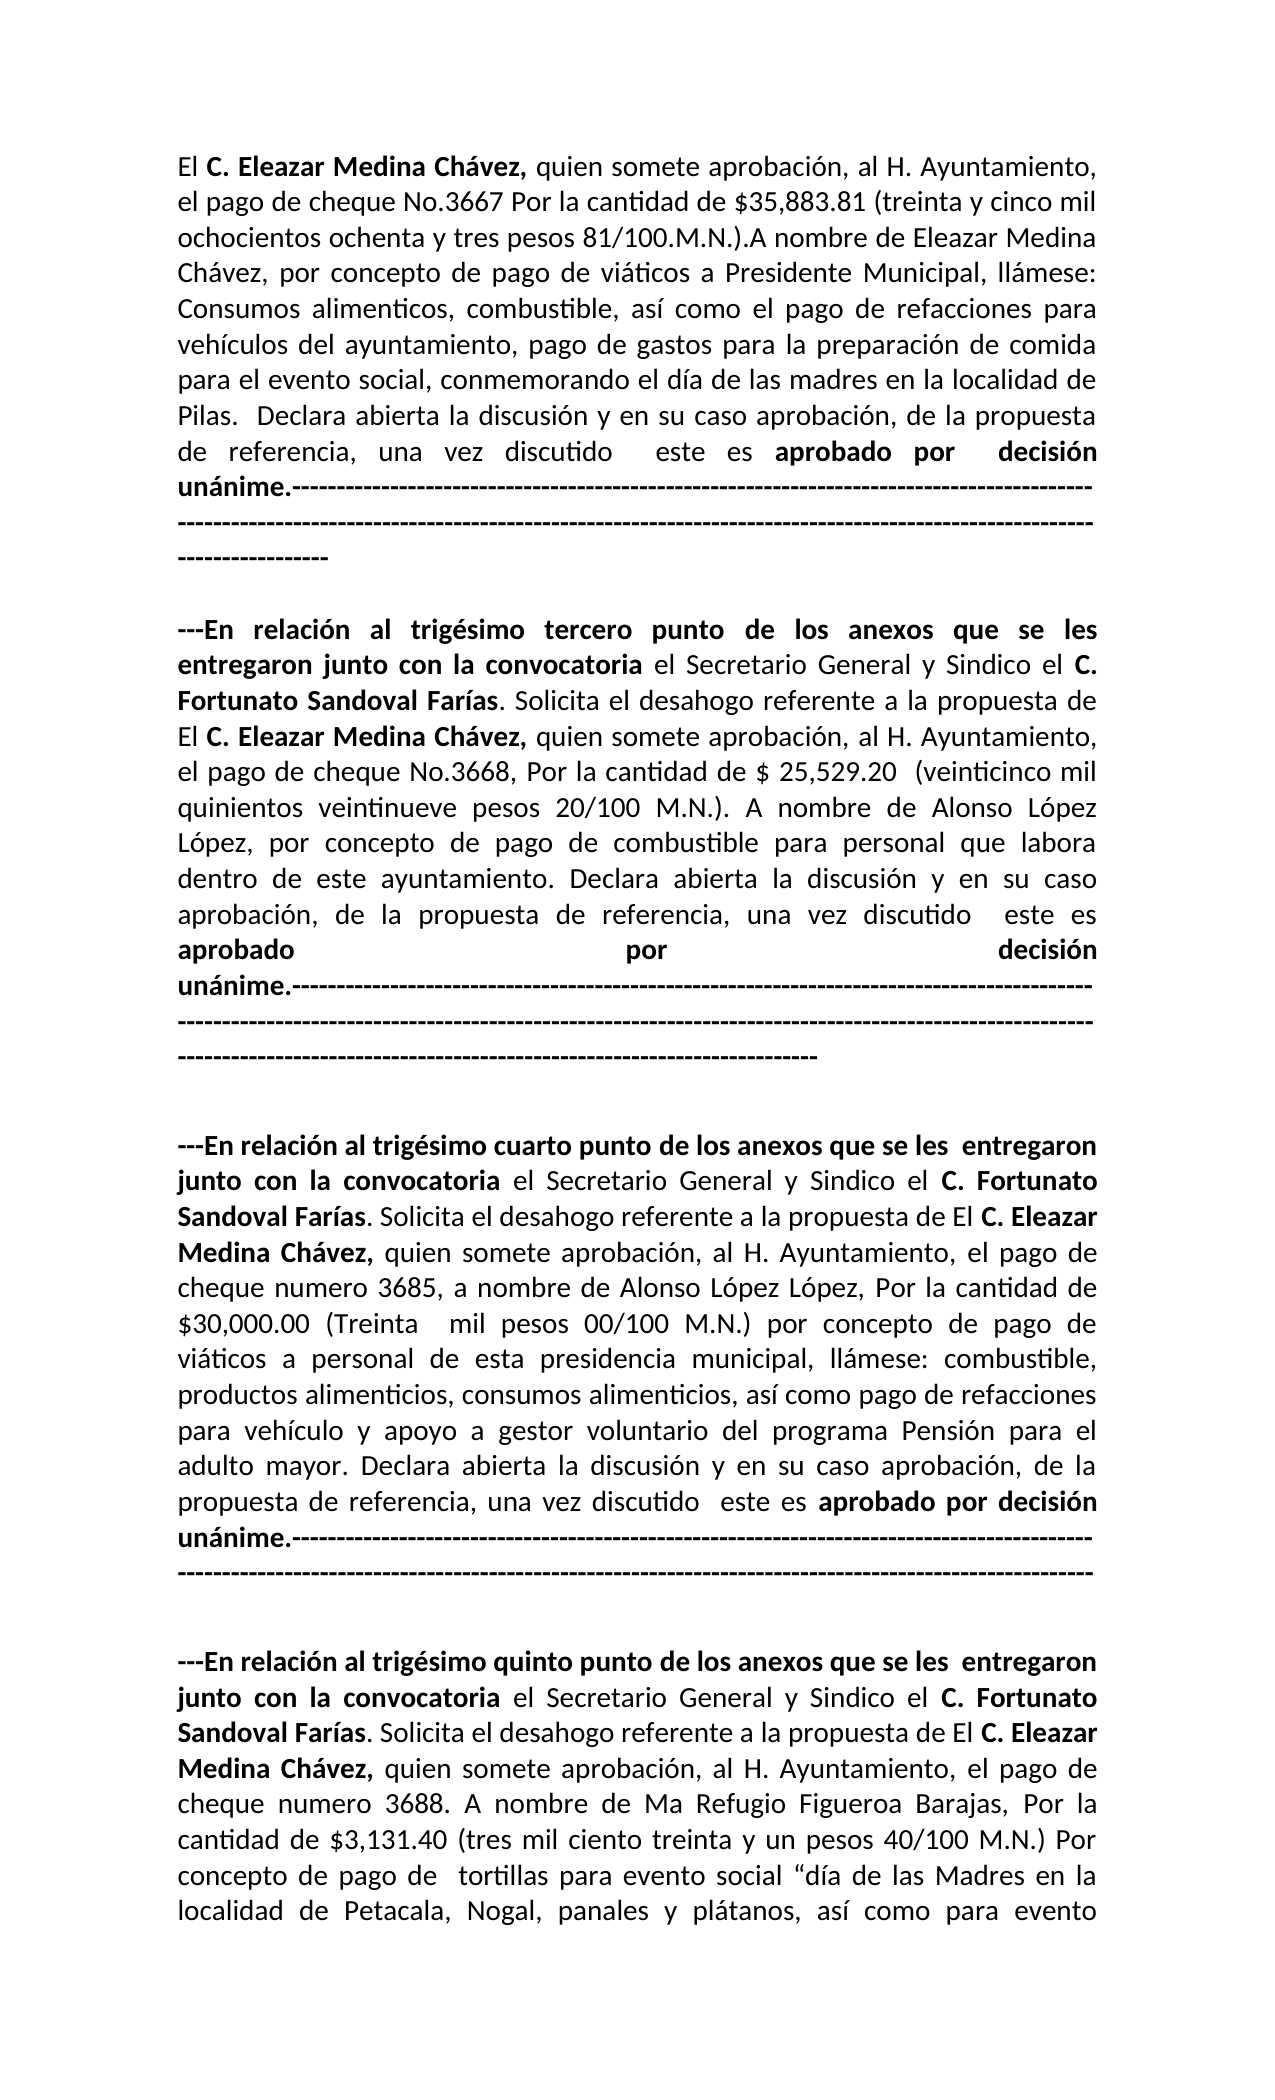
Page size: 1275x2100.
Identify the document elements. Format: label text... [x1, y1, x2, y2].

text ---En relación al trigésimo cuarto punto de los anexos que se les entregaron junto con la convocatoria el Secretario General y Sindico el C. Fortunato Sandoval Farías. Solicita el desahogo referente a la propuesta de El C. Eleazar Medina Chávez, quien somete aprobación, al H. Ayuntamiento, el pago de cheque numero 3685, a nombre de Alonso López López, Por la cantidad de $30,000.00 (Treinta mil pesos 00/100 M.N.) por concepto de pago de viáticos a personal de esta presidencia municipal, llámese: combustible, productos alimenticios, consumos alimenticios, así como pago de refacciones para vehículo y apoyo a gestor voluntario del programa Pensión para el adulto mayor. Declara abierta la discusión y en su caso aprobación, de la propuesta de referencia, una vez discutido este es aprobado por decisión unánime.------------------------------------------------------------------------------------------------------------------------------------------------------------------------------------------------- [177, 1127, 1098, 1590]
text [177, 1643, 1098, 1928]
text ---En relación al trigésimo tercero punto de los anexos que se les entregaron junto con la convocatoria el Secretario General y Sindico el C. Fortunato Sandoval Farías. Solicita el desahogo referente a la propuesta de El C. Eleazar Medina Chávez, quien somete aprobación, al H. Ayuntamiento, el pago de cheque No.3668, Por la cantidad de $ 25,529.20 (veinticinco mil quinientos veintinueve pesos 20/100 M.N.). A nombre de Alonso López López, por concepto de pago de combustible para personal que labora dentro de este ayuntamiento. Declara abierta la discusión y en su caso aprobación, de la propuesta de referencia, una vez discutido este es aprobado por decisión unánime.------------------------------------------------------------------------------------------------------------------------------------------------------------------------------------------------------------------------------------------------------------------------- [177, 611, 1098, 1074]
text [177, 148, 1098, 575]
